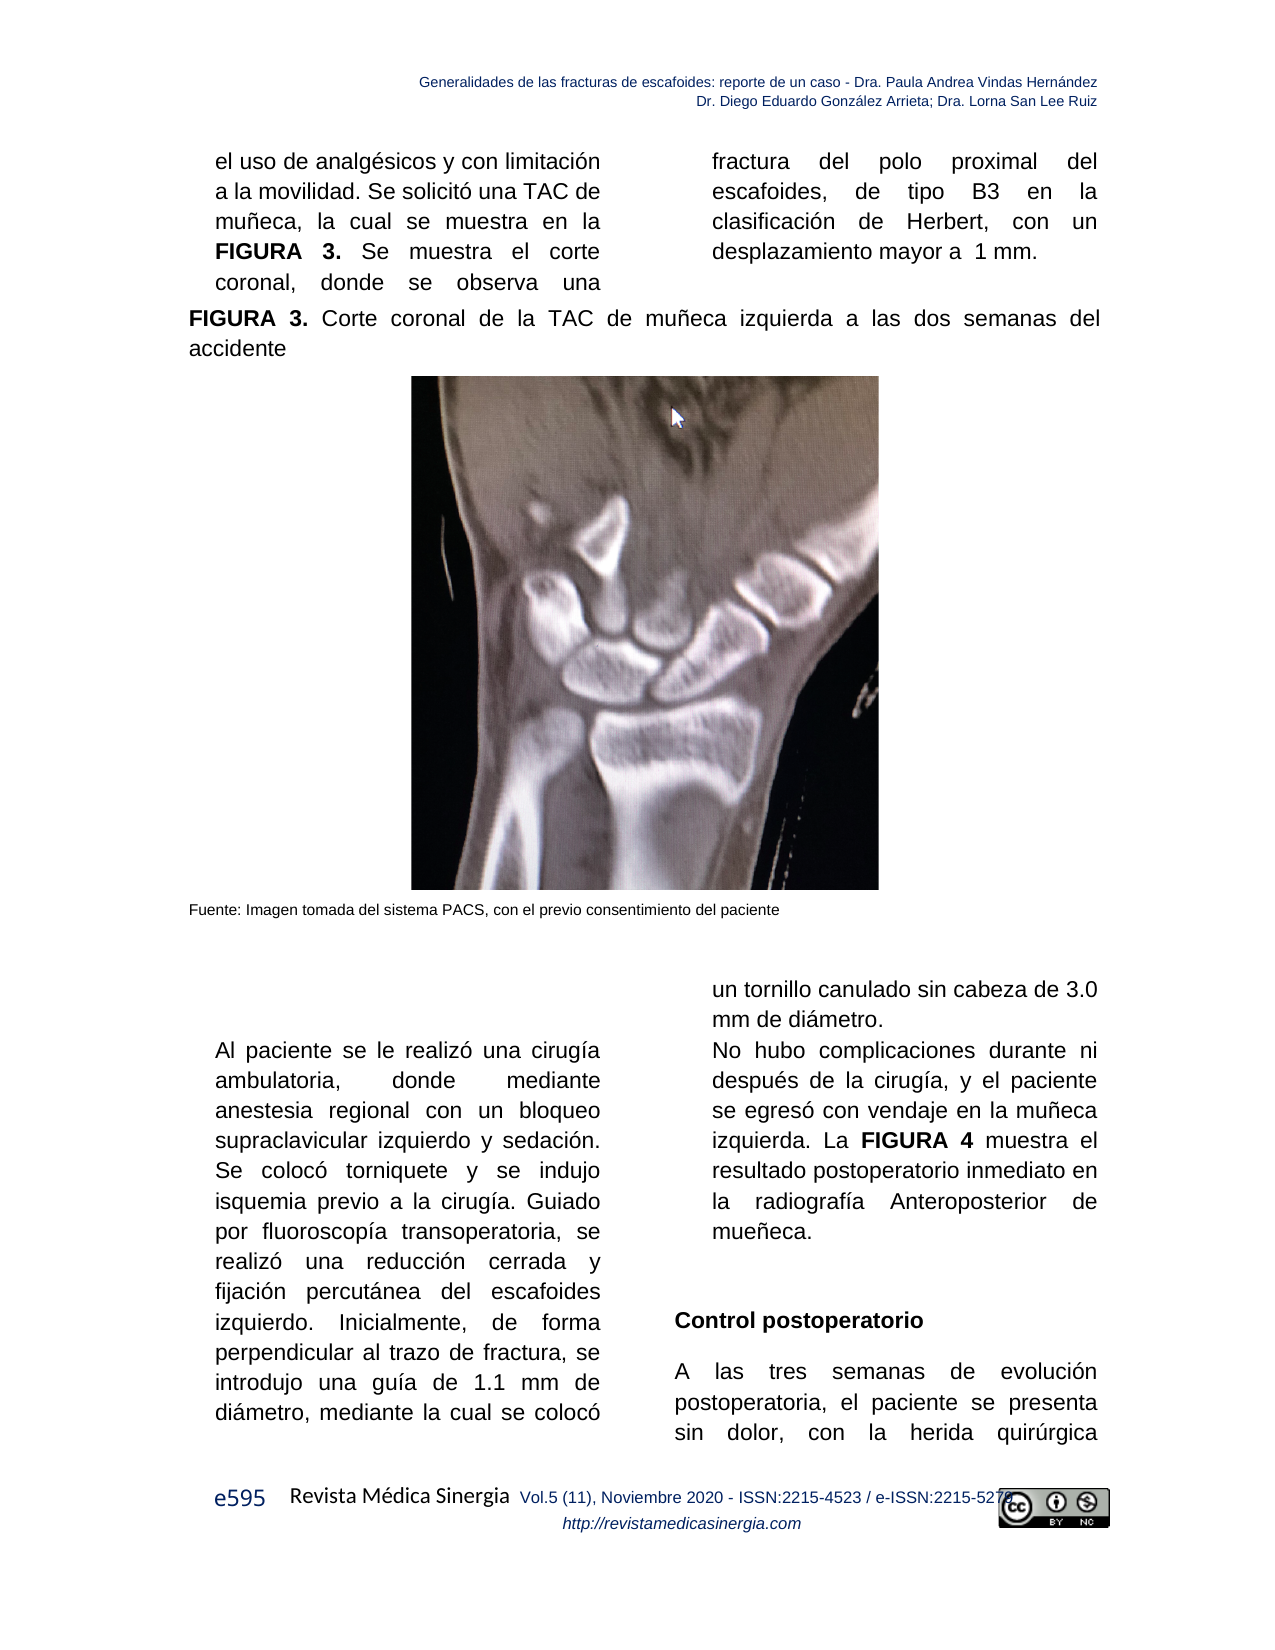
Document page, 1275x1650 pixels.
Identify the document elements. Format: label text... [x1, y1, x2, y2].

list No hubo complicaciones durante ni después de la cirugía, y el paciente se egresó con vendaje en la muñeca izquierda. La FIGURA 4 muestra el resultado postoperatorio inmediato en la radiografía Anteroposterior de mueñeca. [712, 1037, 1098, 1244]
text Control postoperatorio [674, 1307, 1098, 1334]
picture [998, 1488, 1110, 1528]
picture [411, 376, 879, 890]
table_cell Fuente: Imagen tomada del sistema PACS, con el previo consentimiento del paciente [183, 895, 1107, 925]
table_header FIGURA 3. Corte coronal de la TAC de muñeca izquierda a las dos semanas del accidente [183, 299, 1107, 371]
list Al paciente se le realizó una cirugía ambulatoria, donde mediante anestesia regional con un bloqueo supraclavicular izquierdo y sedación. Se colocó torniquete y se indujo isquemia previo a la cirugía. Guiado por fluoroscopía transoperatoria, se realizó una reducción cerrada y fijación percutánea del escafoides izquierdo. Inicialmente, de forma perpendicular al trazo de fractura, se introdujo una guía de 1.1 mm de diámetro, mediante la cual se colocó un tornillo canulado sin cabeza de 3.0 mm de diámetro. [215, 1037, 601, 1426]
table_cell [183, 371, 1107, 895]
